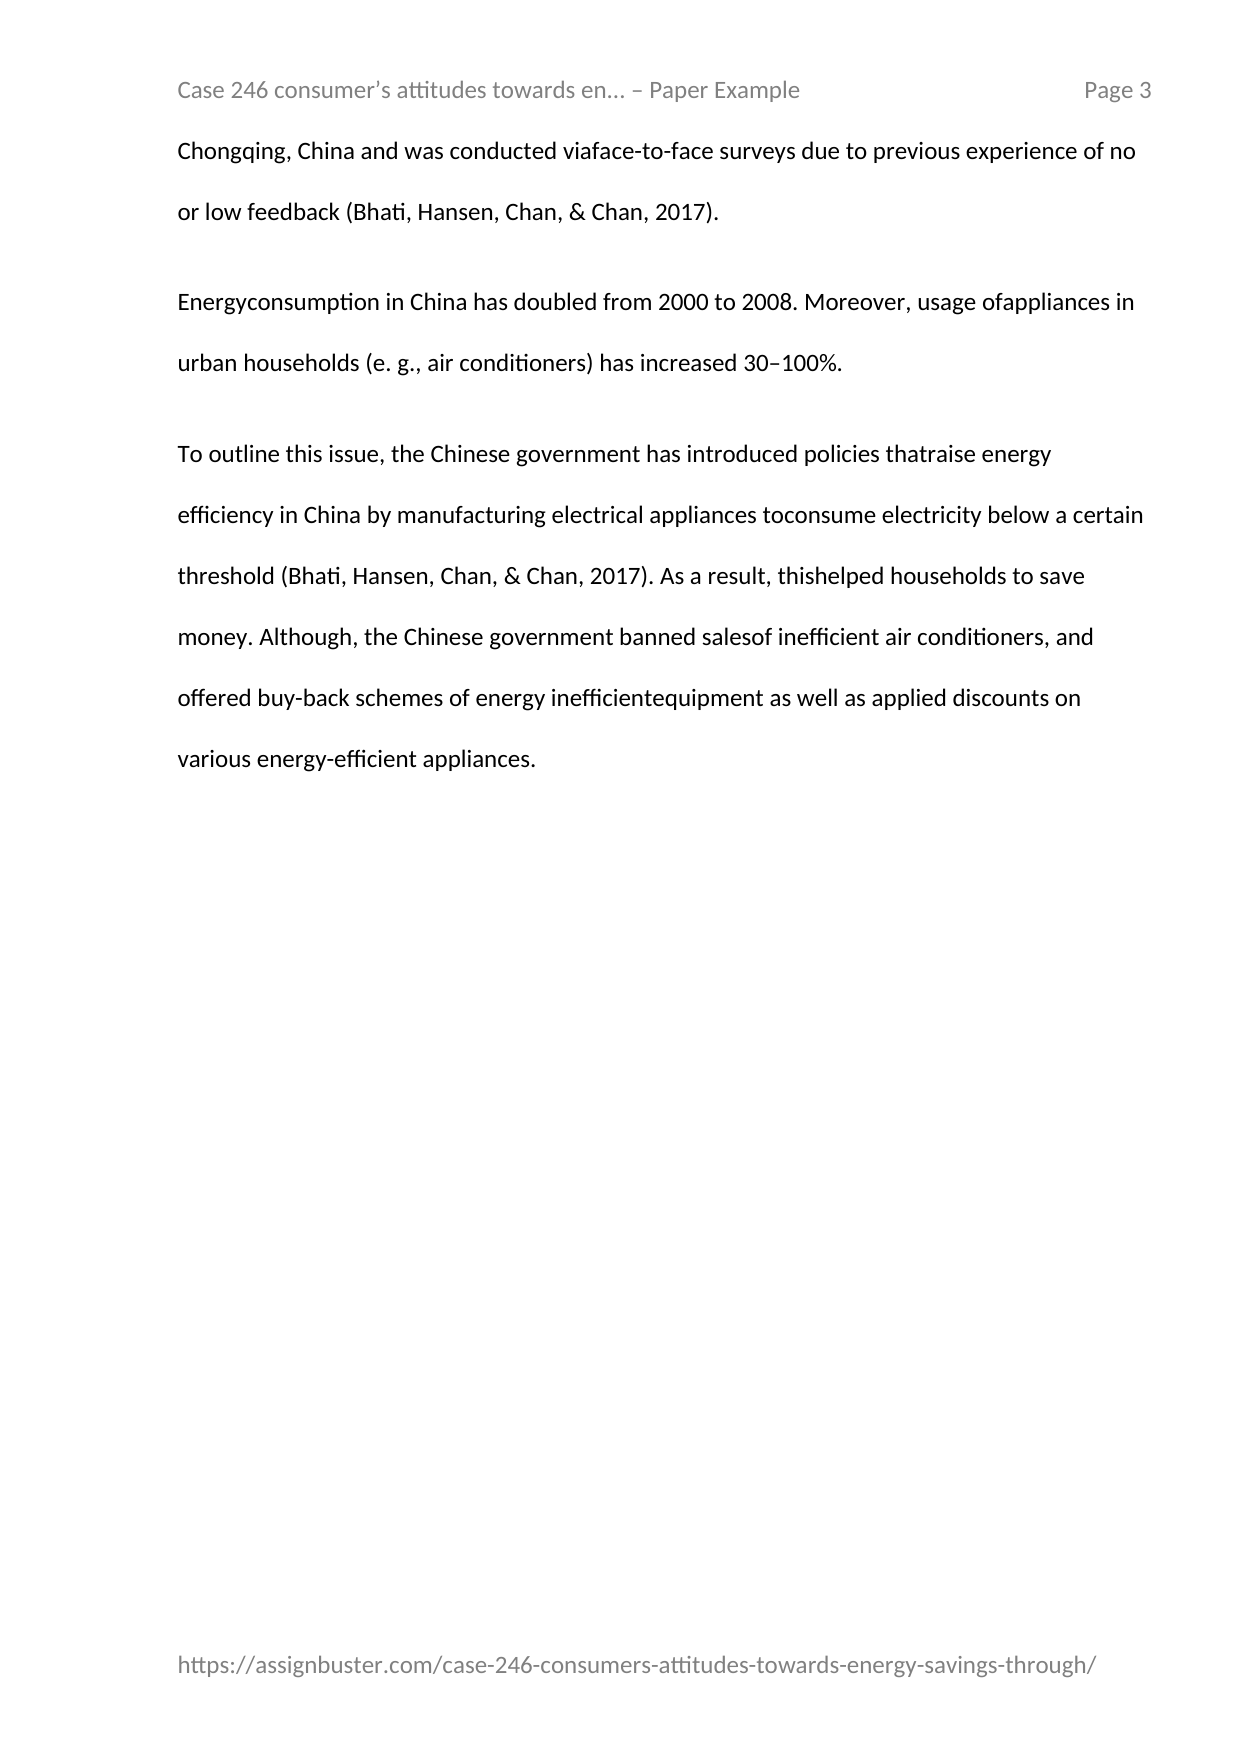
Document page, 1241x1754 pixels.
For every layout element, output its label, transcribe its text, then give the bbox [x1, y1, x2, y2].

text To outline this issue, the Chinese government has introduced policies thatraise energy efficiency in China by manufacturing electrical appliances toconsume electricity below a certain threshold (Bhati, Hansen, Chan, & Chan, 2017). As a result, thishelped households to save money. Although, the Chinese government banned salesof inefficient air conditioners, and offered buy-back schemes of energy inefficientequipment as well as applied discounts on various energy-efficient appliances. [177, 438, 1152, 774]
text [177, 135, 1152, 226]
text Energyconsumption in China has doubled from 2000 to 2008. Moreover, usage ofappliances in urban households (e. g., air conditioners) has increased 30–100%. [177, 286, 1152, 378]
